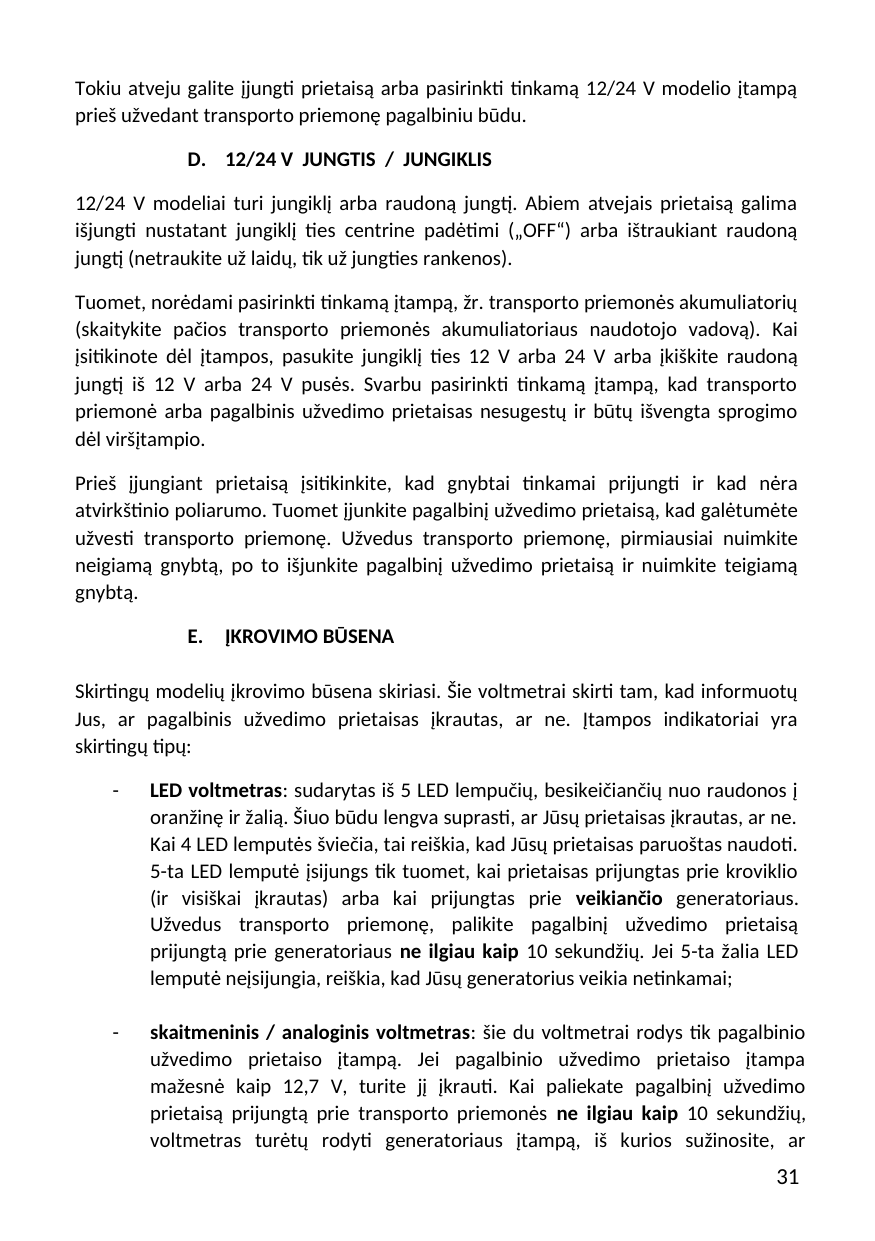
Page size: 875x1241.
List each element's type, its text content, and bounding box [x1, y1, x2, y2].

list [112, 1019, 806, 1152]
list LED voltmetras: sudarytas iš 5 LED lempučių, besikeičiančių nuo raudonos į oranžinę ir žalią. Šiuo būdu lengva suprasti, ar Jūsų prietaisas įkrautas, ar ne. Kai 4 LED lemputės šviečia, tai reiškia, kad Jūsų prietaisas paruoštas naudoti. 5-ta LED lemputė įsijungs tik tuomet, kai prietaisas prijungtas prie kroviklio (ir visiškai įkrautas) arba kai prijungtas prie veikiančio generatoriaus. Užvedus transporto priemonę, palikite pagalbinį užvedimo prietaisą prijungtą prie generatoriaus ne ilgiau kaip 10 sekundžių. Jei 5-ta žalia LED lemputė neįsijungia, reiškia, kad Jūsų generatorius veikia netinkamai; [112, 777, 799, 991]
list ĮKROVIMO BŪSENA [187, 623, 799, 649]
list 12/24 V JUNGTIS / JUNGIKLIS [187, 146, 799, 172]
text Tuomet, norėdami pasirinkti tinkamą įtampą, žr. transporto priemonės akumuliatorių (skaitykite pačios transporto priemonės akumuliatoriaus naudotojo vadovą). Kai įsitikinote dėl įtampos, pasukite jungiklį ties 12 V arba 24 V arba įkiškite raudoną jungtį iš 12 V arba 24 V pusės. Svarbu pasirinkti tinkamą įtampą, kad transporto priemonė arba pagalbinis užvedimo prietaisas nesugestų ir būtų išvengta sprogimo dėl viršįtampio. [75, 289, 799, 451]
text Prieš įjungiant prietaisą įsitikinkite, kad gnybtai tinkamai prijungti ir kad nėra atvirkštinio poliarumo. Tuomet įjunkite pagalbinį užvedimo prietaisą, kad galėtumėte užvesti transporto priemonę. Užvedus transporto priemonę, pirmiausiai nuimkite neigiamą gnybtą, po to išjunkite pagalbinį užvedimo prietaisą ir nuimkite teigiamą gnybtą. [75, 470, 799, 605]
text Skirtingų modelių įkrovimo būsena skiriasi. Šie voltmetrai skirti tam, kad informuotų Jus, ar pagalbinis užvedimo prietaisas įkrautas, ar ne. Įtampos indikatoriai yra skirtingų tipų: [75, 678, 799, 758]
text 12/24 V modeliai turi jungiklį arba raudoną jungtį. Abiem atvejais prietaisą galima išjungti nustatant jungiklį ties centrine padėtimi („OFF“) arba ištraukiant raudoną jungtį (netraukite už laidų, tik už jungties rankenos). [75, 190, 799, 270]
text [75, 75, 799, 128]
